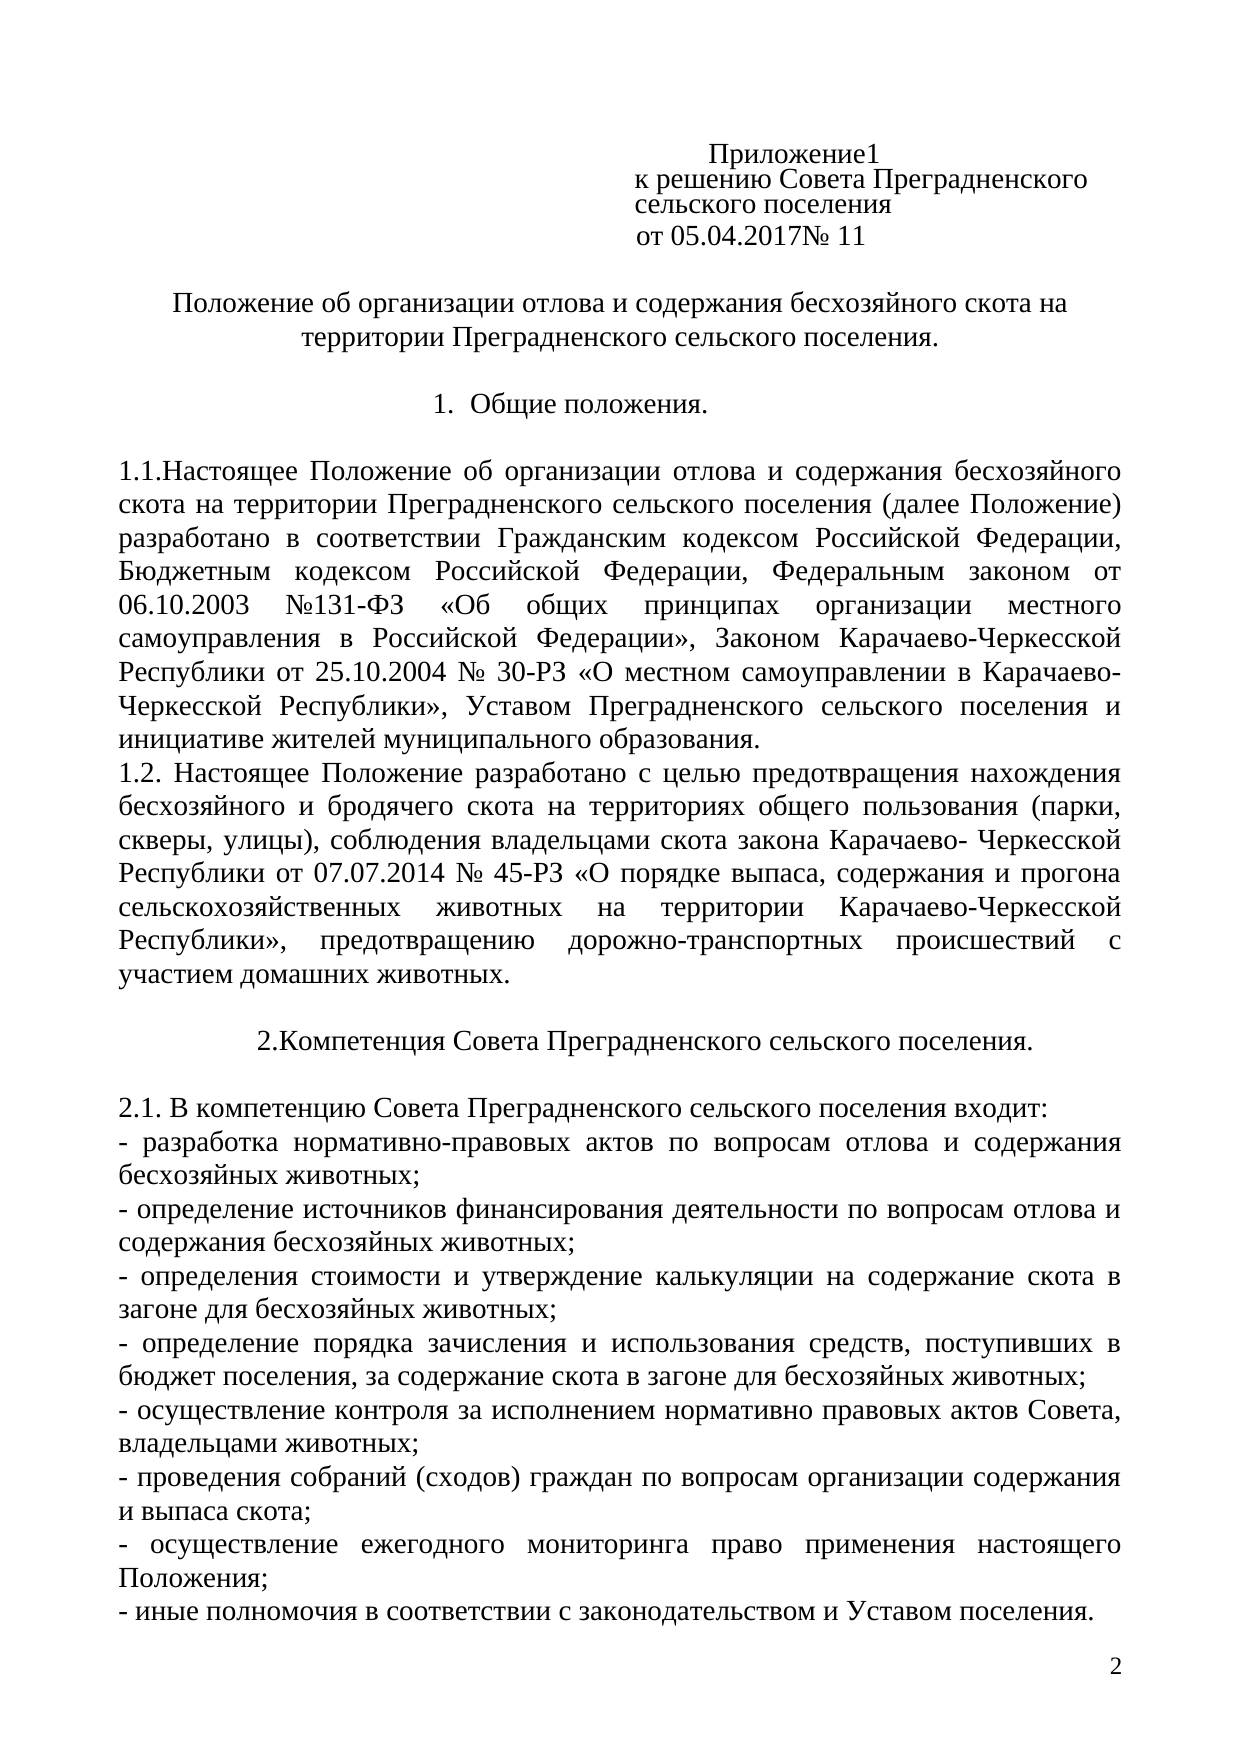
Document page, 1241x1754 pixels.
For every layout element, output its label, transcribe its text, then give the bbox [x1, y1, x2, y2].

text 2.Компетенция Совета Преградненского сельского поселения. [118, 1023, 1122, 1057]
text - определения стоимости и утверждение калькуляции на содержание скота в загоне для бесхозяйных животных; [118, 1258, 1122, 1325]
list Общие положения. [432, 386, 1122, 419]
text Положение об организации отлова и содержания бесхозяйного скота на территории Преградненского сельского поселения. [118, 285, 1122, 352]
text - иные полномочия в соответствии с законодательством и Уставом поселения. [118, 1593, 1122, 1627]
text - определение источников финансирования деятельности по вопросам отлова и содержания бесхозяйных животных; [118, 1191, 1122, 1258]
text к решению Совета Преградненского сельского поселения [118, 168, 1122, 218]
text - осуществление ежегодного мониторинга право применения настоящего Положения; [118, 1526, 1122, 1593]
text - проведения собраний (сходов) граждан по вопросам организации содержания и выпаса скота; [118, 1459, 1122, 1526]
text - определение порядка зачисления и использования средств, поступивших в бюджет поселения, за содержание скота в загоне для бесхозяйных животных; [118, 1325, 1122, 1392]
text 1.1.Настоящее Положение об организации отлова и содержания бесхозяйного скота на территории Преградненского сельского поселения (далее Положение) разработано в соответствии Гражданским кодексом Российской Федерации, Бюджетным кодексом Российской Федерации, Федеральным законом от 06.10.2003 №131-ФЗ «Об общих принципах организации местного самоуправления в Российской Федерации», Законом Карачаево-Черкесской Республики от 25.10.2004 № 30-РЗ «О местном самоуправлении в Карачаево-Черкесской Республики», Уставом Преградненского сельского поселения и инициативе жителей муниципального образования. [118, 453, 1122, 755]
text 1.2. Настоящее Положение разработано с целью предотвращения нахождения бесхозяйного и бродячего скота на территориях общего пользования (парки, скверы, улицы), соблюдения владельцами скота закона Карачаево- Черкесской Республики от 07.07.2014 № 45-РЗ «О порядке выпаса, содержания и прогона сельскохозяйственных животных на территории Карачаево-Черкесской Республики», предотвращению дорожно-транспортных происшествий с участием домашних животных. [118, 755, 1122, 989]
text Приложение1 [118, 118, 1122, 168]
text от 05.04.2017№ 11 [118, 218, 1122, 252]
text 2.1. В компетенцию Совета Преградненского сельского поселения входит: [118, 1090, 1122, 1124]
text - осуществление контроля за исполнением нормативно правовых актов Совета, владельцами животных; [118, 1392, 1122, 1459]
text - разработка нормативно-правовых актов по вопросам отлова и содержания бесхозяйных животных; [118, 1124, 1122, 1191]
